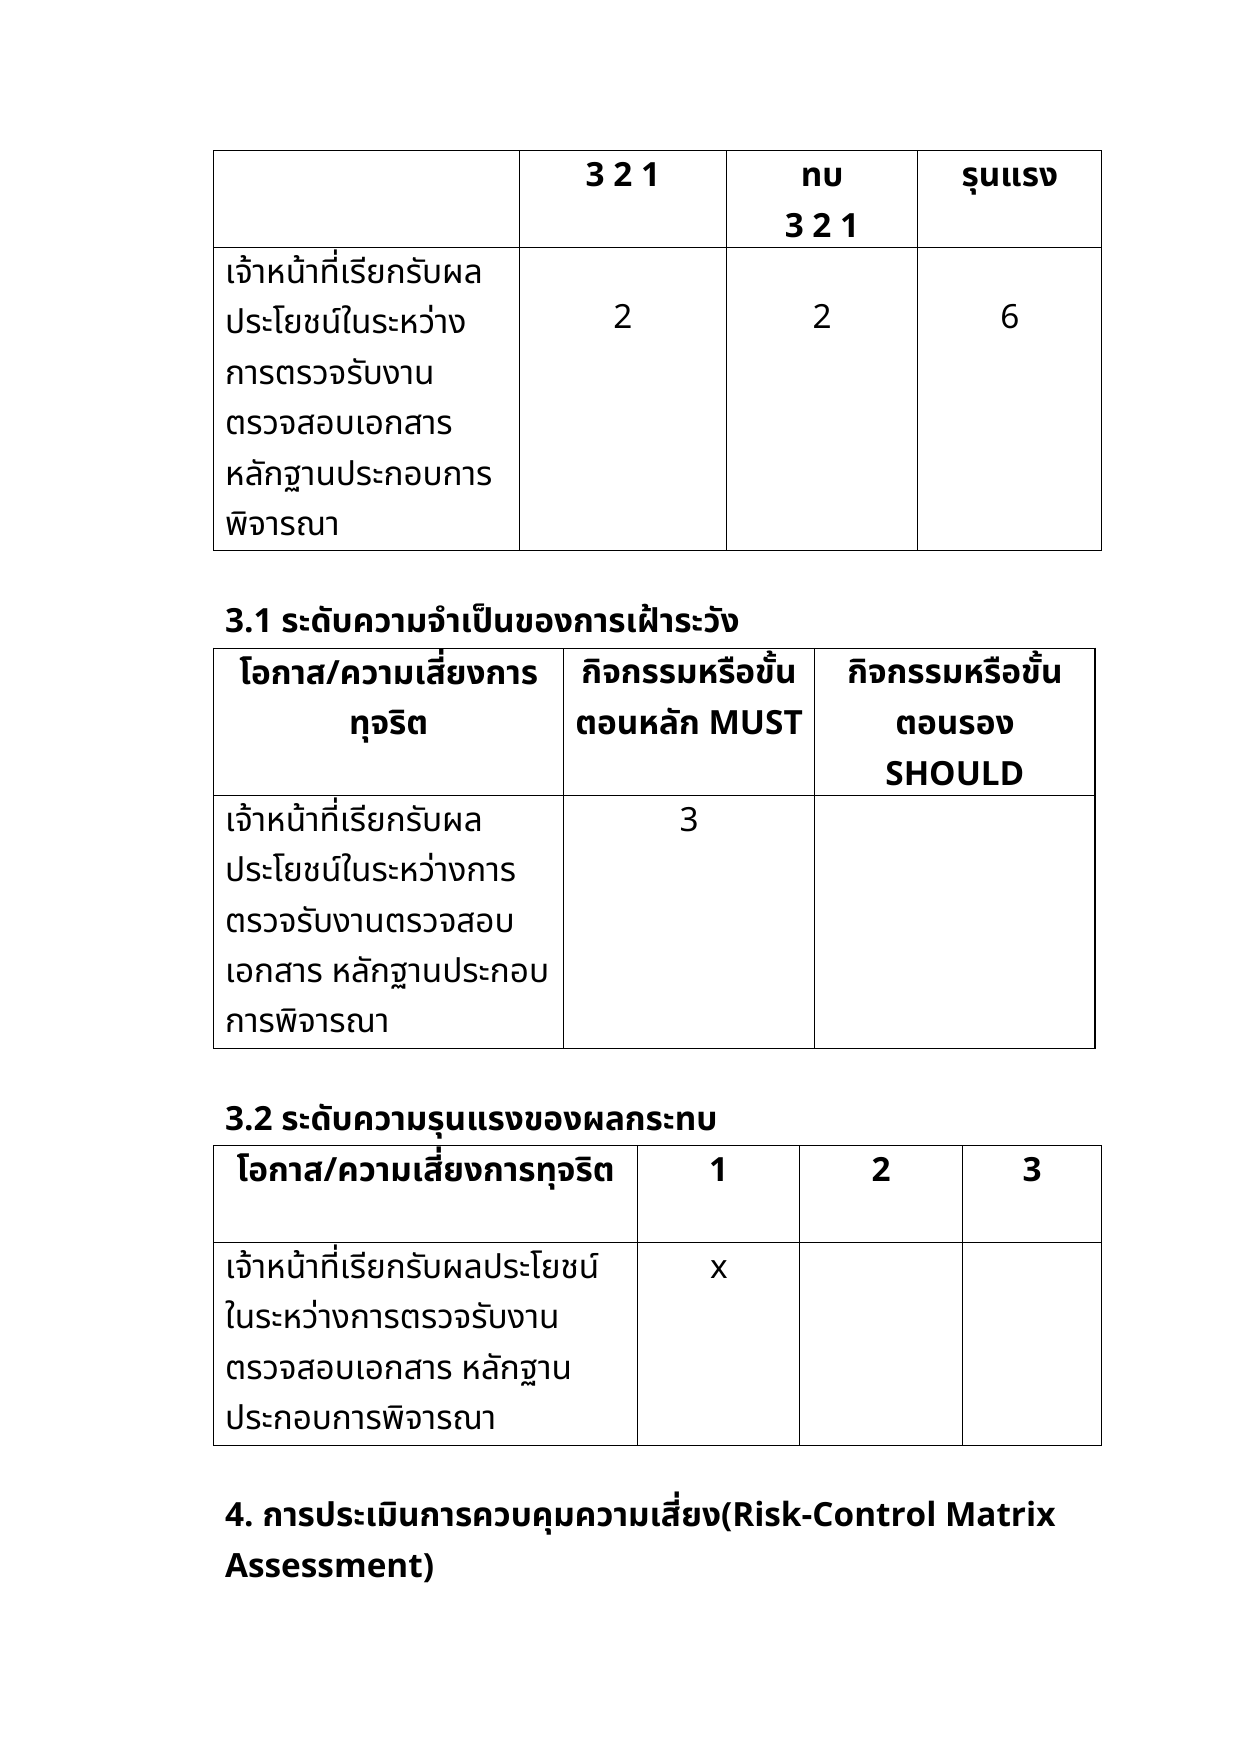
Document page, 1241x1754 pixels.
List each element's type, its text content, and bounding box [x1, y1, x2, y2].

table_header 1 [638, 1146, 799, 1242]
table_cell [963, 1243, 1101, 1445]
text 3.2 ระดับความรุนแรงของผลกระทบ [225, 1094, 1090, 1145]
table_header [727, 151, 917, 247]
table_cell เจ้าหน้าที่เรียกรับผลประโยชน์ในระหว่างการตรวจรับงาน ตรวจสอบเอกสาร หลักฐานประกอบการพิจารณา [214, 248, 519, 550]
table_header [214, 151, 519, 247]
text 4. การประเมินการควบคุมความเสี่ยง(Risk-Control Matrix Assessment) [225, 1491, 1090, 1587]
table_header 2 [800, 1146, 962, 1242]
table_cell 2 [520, 248, 726, 550]
table_header 3 [963, 1146, 1101, 1242]
table_header กิจกรรมหรือขั้นตอนหลัก MUST [564, 649, 814, 795]
table_cell 2 [727, 248, 917, 550]
table_header กิจกรรมหรือขั้นตอนรอง SHOULD [815, 649, 1094, 795]
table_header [918, 151, 1101, 247]
table_cell 3 [564, 796, 814, 1048]
table_header โอกาส/ความเสี่ยงการทุจริต [214, 649, 563, 795]
table_cell [800, 1243, 962, 1445]
table_header โอกาส/ความเสี่ยงการทุจริต [214, 1146, 637, 1242]
table_cell 6 [918, 248, 1101, 550]
table_cell เจ้าหน้าที่เรียกรับผลประโยชน์ในระหว่างการตรวจรับงานตรวจสอบเอกสาร หลักฐานประกอบการพิจารณา [214, 1243, 637, 1445]
table_cell เจ้าหน้าที่เรียกรับผลประโยชน์ในระหว่างการตรวจรับงานตรวจสอบเอกสาร หลักฐานประกอบการพิจารณา [214, 796, 563, 1048]
table_cell x [638, 1243, 799, 1445]
table_cell [815, 796, 1094, 1048]
text 3.1 ระดับความจำเป็นของการเฝ้าระวัง [225, 597, 1090, 647]
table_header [520, 151, 726, 247]
